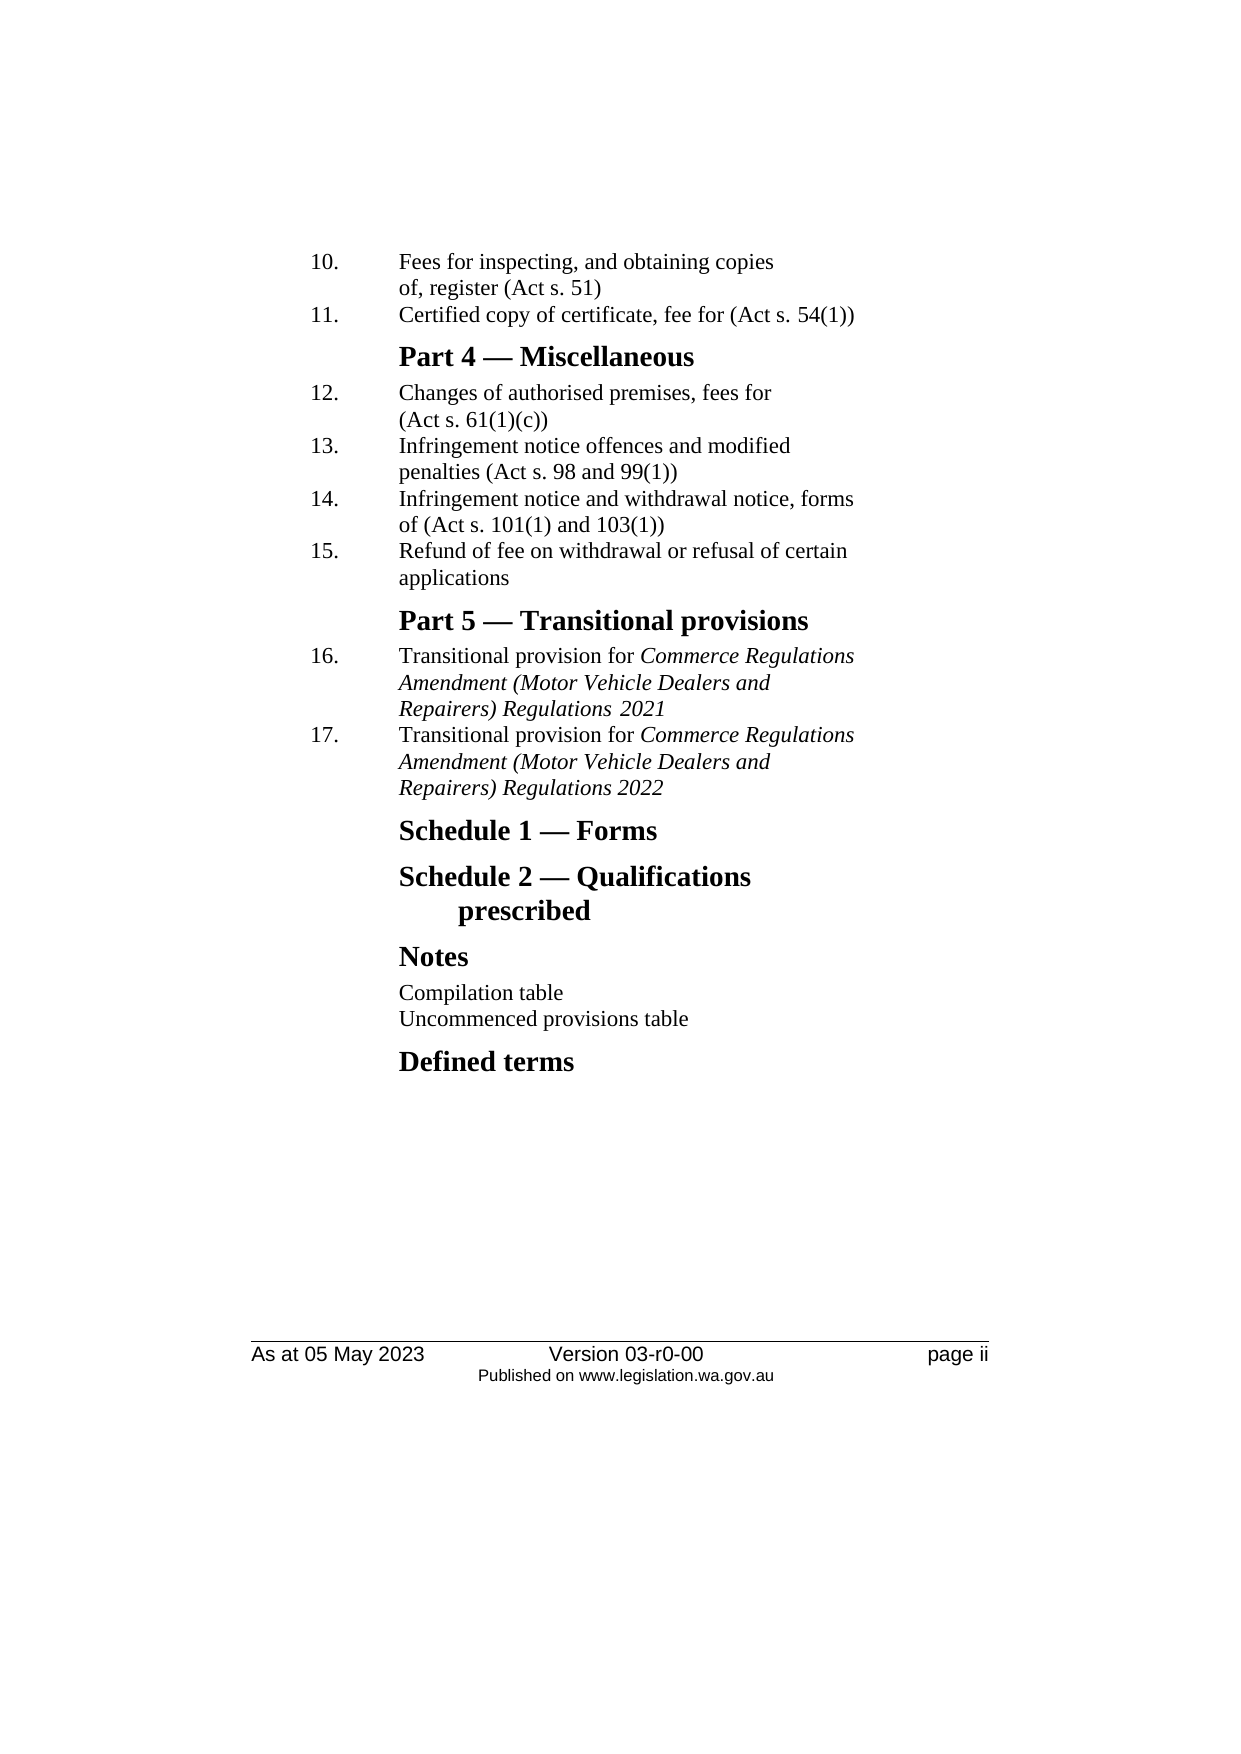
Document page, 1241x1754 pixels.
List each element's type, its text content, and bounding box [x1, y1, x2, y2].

text Schedule 1 — Forms [399, 813, 871, 847]
text 17. Transitional provision for Commerce Regulations Amendment (Motor Vehicle Dealers and Repairers) Regulations 2022 40 [310, 722, 871, 801]
text 11. Certified copy of certificate, fee for (Act s. 54(1)) 34 [310, 301, 871, 327]
text Part 5 — Transitional provisions [399, 603, 871, 636]
text Compilation table 60 [310, 978, 871, 1005]
text 15. Refund of fee on withdrawal or refusal of certain applications 37 [310, 537, 871, 590]
text Notes [399, 939, 871, 972]
text Schedule 2 — Qualifications prescribed [399, 859, 871, 926]
text 12. Changes of authorised premises, fees for (Act s. 61(1)(c)) 35 [310, 379, 871, 432]
text Part 4 — Miscellaneous [399, 339, 871, 373]
text 10. Fees for inspecting, and obtaining copies of, register (Act s. 51) 34 [310, 248, 871, 301]
text 16. Transitional provision for Commerce Regulations Amendment (Motor Vehicle Dealers and Repairers) Regulations 2021 39 [310, 642, 871, 722]
text Defined terms [399, 1044, 871, 1077]
text 14. Infringement notice and withdrawal notice, forms of (Act s. 101(1) and 103(1)) 37 [310, 485, 871, 537]
text Uncommenced provisions table 63 [310, 1005, 871, 1031]
text 13. Infringement notice offences and modified penalties (Act s. 98 and 99(1)) 35 [310, 432, 871, 485]
